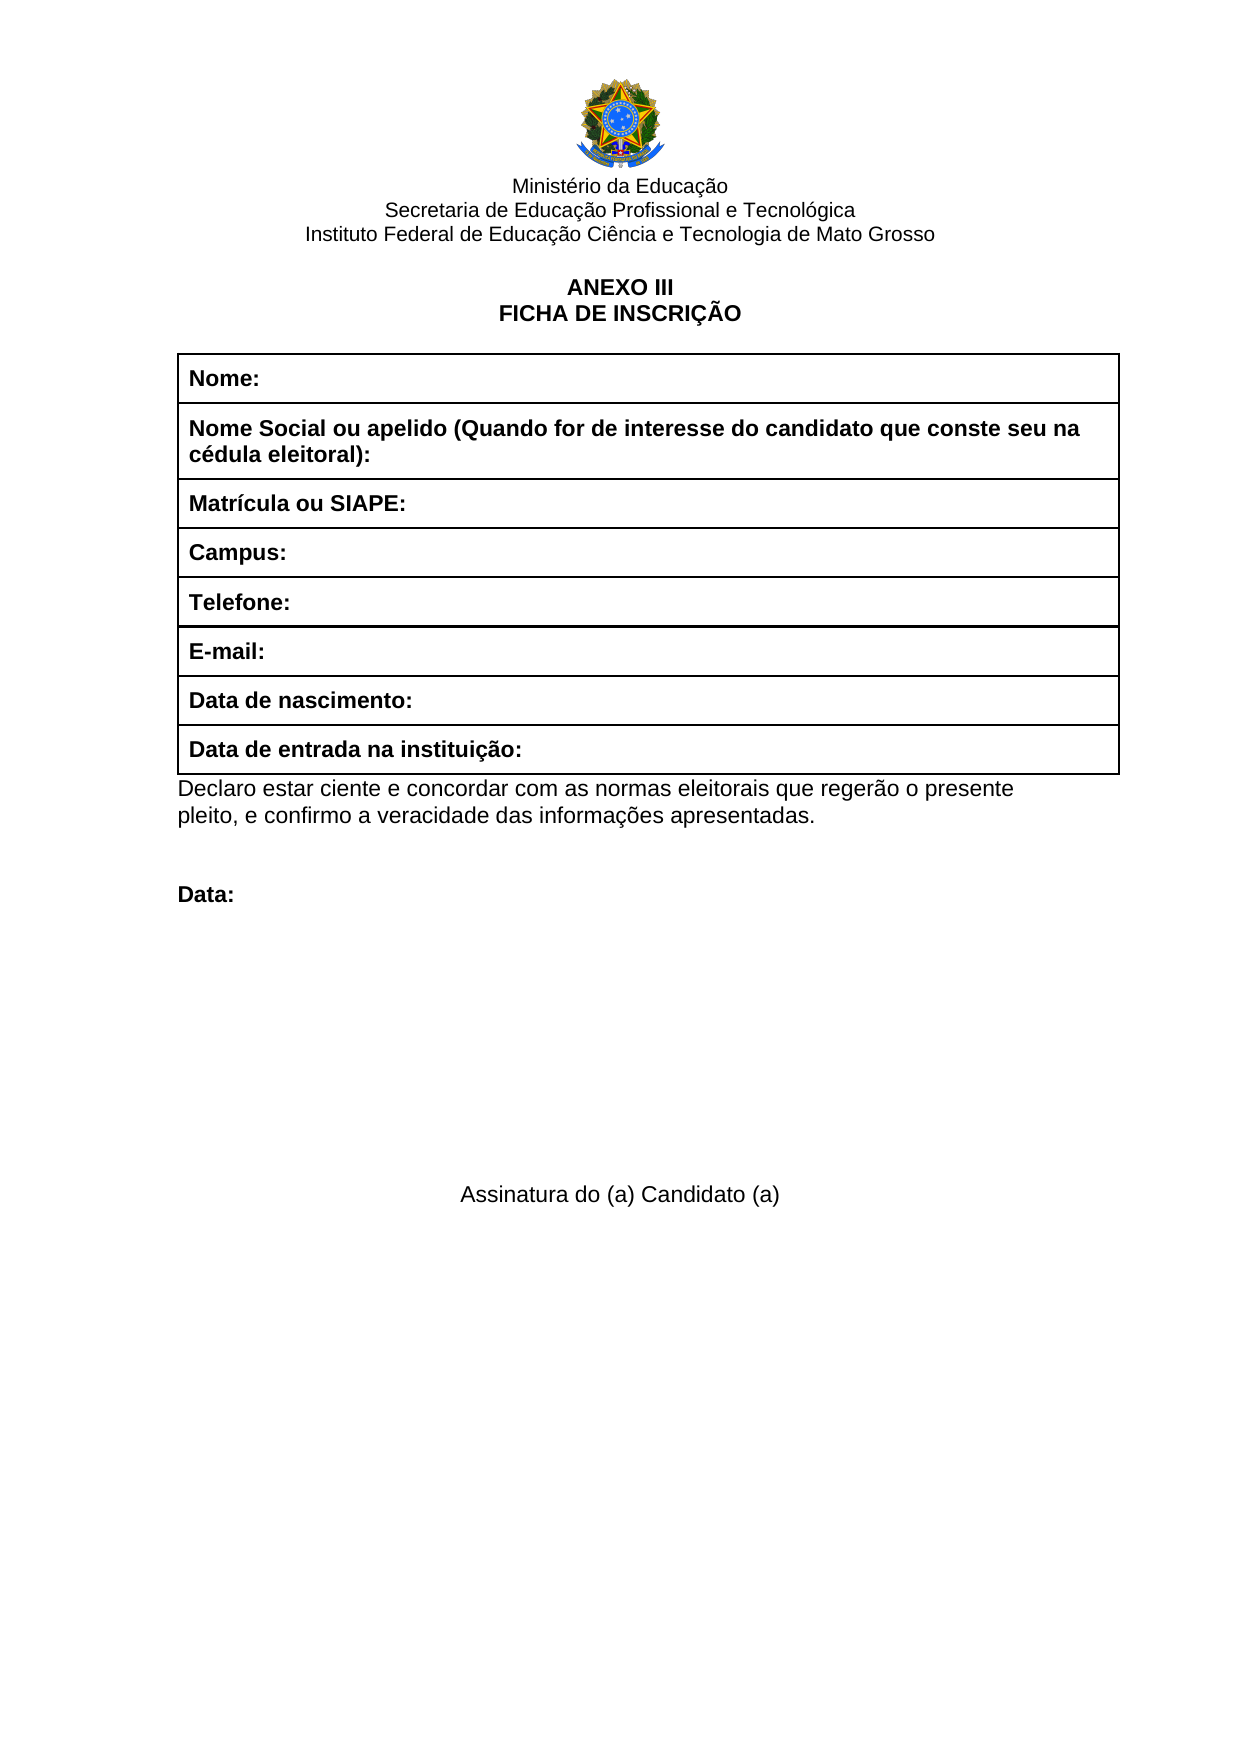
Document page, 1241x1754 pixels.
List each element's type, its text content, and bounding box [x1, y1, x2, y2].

text Declaro estar ciente e concordar com as normas eleitorais que regerão o presente pleito, e confirmo a veracidade das informações apresentadas. [177, 775, 1063, 828]
table_cell Data de entrada na instituição: [179, 726, 1118, 773]
table_cell Campus: [179, 529, 1118, 576]
table_cell E-mail: [179, 628, 1118, 675]
table_cell Telefone: [179, 578, 1118, 625]
table_header Nome: [179, 355, 1118, 402]
picture [531, 73, 710, 174]
table_cell Matrícula ou SIAPE: [179, 480, 1118, 527]
table_cell Data de nascimento: [179, 677, 1118, 724]
text ANEXO III [177, 274, 1063, 300]
text FICHA DE INSCRIÇÃO [177, 300, 1063, 326]
table_cell Nome Social ou apelido (Quando for de interesse do candidato que conste seu na cédula eleitoral): [179, 404, 1118, 478]
text Data: [177, 881, 1063, 907]
text Assinatura do (a) Candidato (a) [177, 1150, 1063, 1207]
